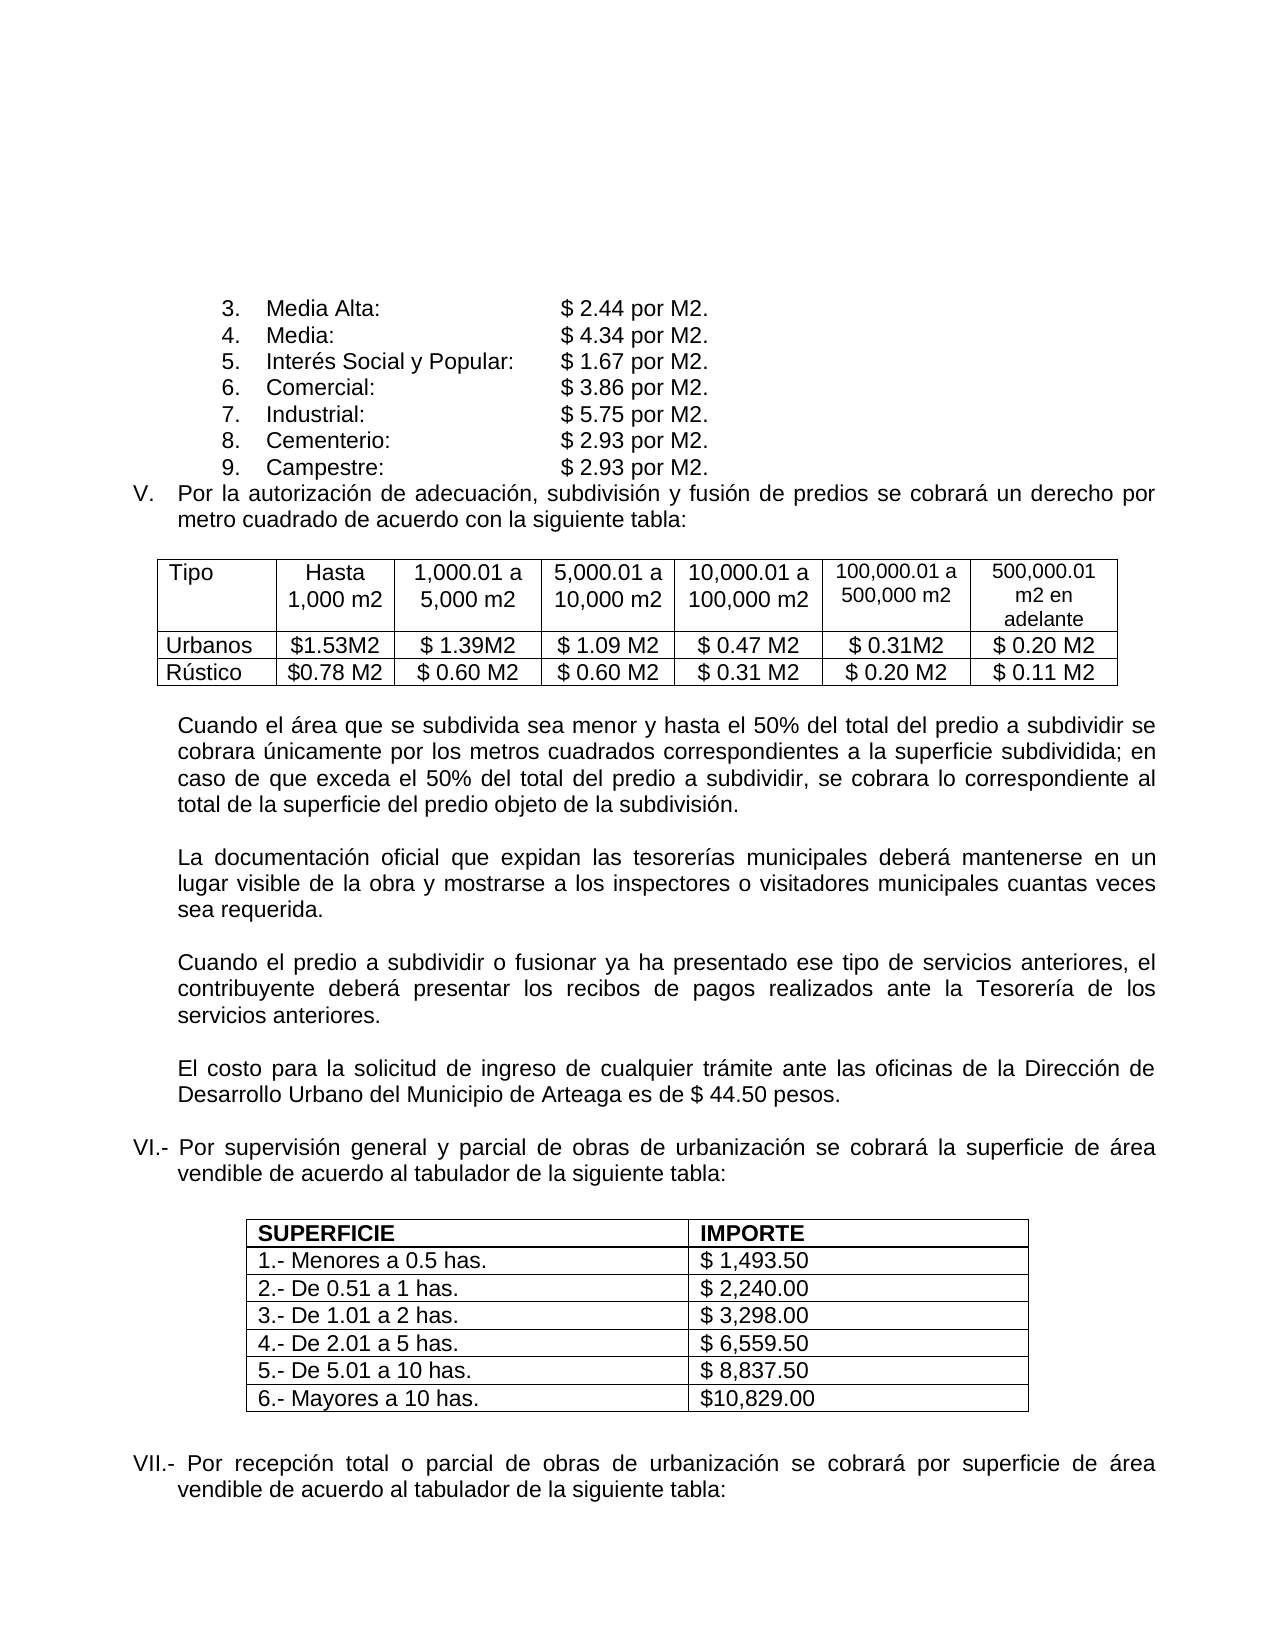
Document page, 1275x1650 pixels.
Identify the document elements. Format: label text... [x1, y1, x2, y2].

table_header 500,000.01 m2 en adelante [971, 560, 1117, 631]
table_cell $ 0.20 M2 [823, 659, 970, 685]
table_header 100,000.01 a 500,000 m2 [823, 560, 970, 631]
table_header 10,000.01 a 100,000 m2 [675, 560, 822, 631]
table_cell $ 1,493.50 [689, 1248, 1028, 1274]
table_cell $ 0.60 M2 [395, 659, 541, 685]
text Cuando el predio a subdividir o fusionar ya ha presentado ese tipo de servicios anteriores, el contribuyente deberá presentar los recibos de pagos realizados ante la Tesorería de los servicios anteriores. [177, 949, 1157, 1028]
list Interés Social y Popular: $ 1.67 por M2. [221, 348, 1157, 374]
table_cell 6.- Mayores a 10 has. [247, 1385, 688, 1411]
list Por la autorización de adecuación, subdivisión y fusión de predios se cobrará un derecho por metro cuadrado de acuerdo con la siguiente tabla: [133, 480, 1157, 532]
text El costo para la solicitud de ingreso de cualquier trámite ante las oficinas de la Dirección de Desarrollo Urbano del Municipio de Arteaga es de $ 44.50 pesos. [177, 1054, 1157, 1107]
table_header IMPORTE [689, 1220, 1028, 1246]
table_cell $10,829.00 [689, 1385, 1028, 1411]
table_cell 3.- De 1.01 a 2 has. [247, 1302, 688, 1329]
table_cell $ 1.39M2 [395, 632, 541, 658]
list Media: $ 4.34 por M2. [221, 322, 1157, 348]
table_cell 2.- De 0.51 a 1 has. [247, 1275, 688, 1301]
text Cuando el área que se subdivida sea menor y hasta el 50% del total del predio a subdividir se cobrara únicamente por los metros cuadrados correspondientes a la superficie subdividida; en caso de que exceda el 50% del total del predio a subdividir, se cobrara lo correspondiente al total de la superficie del predio objeto de la subdivisión. [177, 712, 1157, 817]
table_cell $ 0.31 M2 [675, 659, 822, 685]
table_cell $ 0.20 M2 [971, 632, 1117, 658]
table_cell 4.- De 2.01 a 5 has. [247, 1330, 688, 1356]
list Industrial: $ 5.75 por M2. [221, 401, 1157, 427]
table_cell $ 1.09 M2 [542, 632, 674, 658]
table_cell $ 0.60 M2 [542, 659, 674, 685]
table_cell $ 0.47 M2 [675, 632, 822, 658]
table_cell 5.- De 5.01 a 10 has. [247, 1357, 688, 1383]
list Comercial: $ 3.86 por M2. [221, 374, 1157, 401]
table_cell $0.78 M2 [277, 659, 394, 685]
table_cell $ 8,837.50 [689, 1357, 1028, 1383]
text VI.- Por supervisión general y parcial de obras de urbanización se cobrará la superficie de área vendible de acuerdo al tabulador de la siguiente tabla: [133, 1133, 1157, 1186]
table_cell $ 6,559.50 [689, 1330, 1028, 1356]
table_header Hasta 1,000 m2 [277, 560, 394, 631]
table_cell Urbanos [158, 632, 276, 658]
table_cell $1.53M2 [277, 632, 394, 658]
table_cell $ 0.11 M2 [971, 659, 1117, 685]
table_cell $ 2,240.00 [689, 1275, 1028, 1301]
table_cell 1.- Menores a 0.5 has. [247, 1248, 688, 1274]
list Media Alta: $ 2.44 por M2. [221, 295, 1157, 322]
table_header 5,000.01 a 10,000 m2 [542, 560, 674, 631]
text VII.- Por recepción total o parcial de obras de urbanización se cobrará por superficie de área vendible de acuerdo al tabulador de la siguiente tabla: [133, 1450, 1157, 1502]
table_cell $ 0.31M2 [823, 632, 970, 658]
table_header SUPERFICIE [247, 1220, 688, 1246]
table_header 1,000.01 a 5,000 m2 [395, 560, 541, 631]
table_header Tipo [158, 560, 276, 631]
list Campestre: $ 2.93 por M2. [221, 453, 1157, 480]
text La documentación oficial que expidan las tesorerías municipales deberá mantenerse en un lugar visible de la obra y mostrarse a los inspectores o visitadores municipales cuantas veces sea requerida. [177, 844, 1157, 923]
list Cementerio: $ 2.93 por M2. [221, 427, 1157, 453]
table_cell Rústico [158, 659, 276, 685]
table_cell $ 3,298.00 [689, 1302, 1028, 1329]
